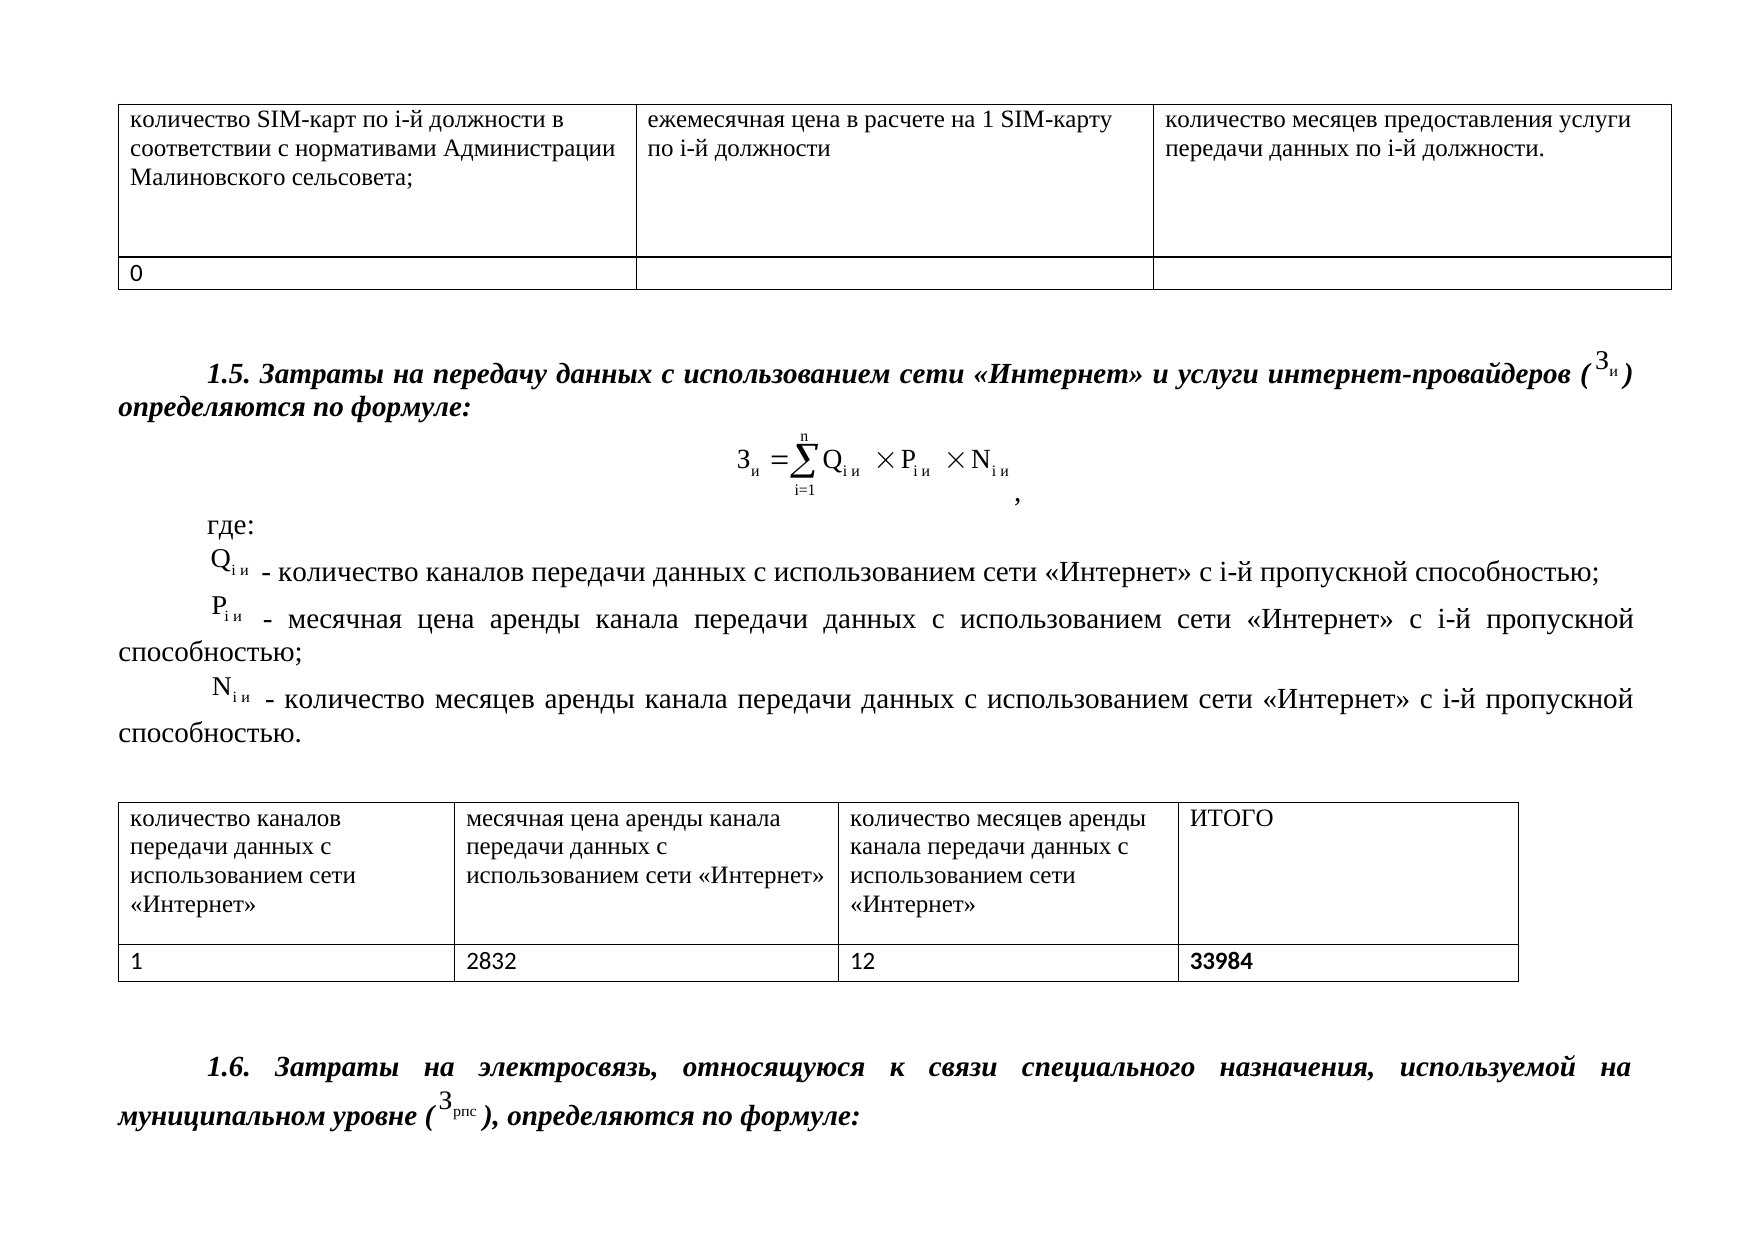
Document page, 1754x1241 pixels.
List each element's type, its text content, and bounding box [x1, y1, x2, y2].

table_cell [1154, 258, 1671, 288]
table_header количество месяцев аренды канала передачи данных с использованием сети «Интернет» [839, 803, 1178, 944]
text 1.6. Затраты на электросвязь, относящуюся к связи специального назначения, используемой на муниципальном уровне (), определяются по формуле: [118, 1049, 1636, 1131]
table_header ежемесячная цена в расчете на 1 SIM-карту по i-й должности [637, 105, 1153, 256]
table_cell 12 [839, 945, 1178, 981]
text - количество месяцев аренды канала передачи данных с использованием сети «Интернет» с i-й пропускной способностью. [118, 668, 1636, 748]
table_header количество месяцев предоставления услуги передачи данных по i-й должности. [1154, 105, 1671, 256]
table_header количество каналов передачи данных с использованием сети «Интернет» [119, 803, 454, 944]
text где: [118, 507, 1636, 541]
table_cell 1 [119, 945, 454, 981]
table_header количество SIM-карт по i-й должности в соответствии с нормативами Администрации Малиновского сельсовета; [119, 105, 636, 256]
text - месячная цена аренды канала передачи данных с использованием сети «Интернет» с i-й пропускной способностью; [118, 588, 1636, 668]
text 1.5. Затраты на передачу данных с использованием сети «Интернет» и услуги интернет-провайдеров () определяются по формуле: [118, 342, 1636, 423]
table_header ИТОГО [1179, 803, 1518, 944]
table_cell 0 [119, 258, 636, 288]
table_header месячная цена аренды канала передачи данных с использованием сети «Интернет» [455, 803, 838, 944]
text - количество каналов передачи данных с использованием сети «Интернет» с i-й пропускной способностью; [118, 541, 1636, 588]
table_cell 2832 [455, 945, 838, 981]
table_cell [637, 258, 1153, 288]
text , [118, 423, 1636, 507]
table_cell 33984 [1179, 945, 1518, 981]
